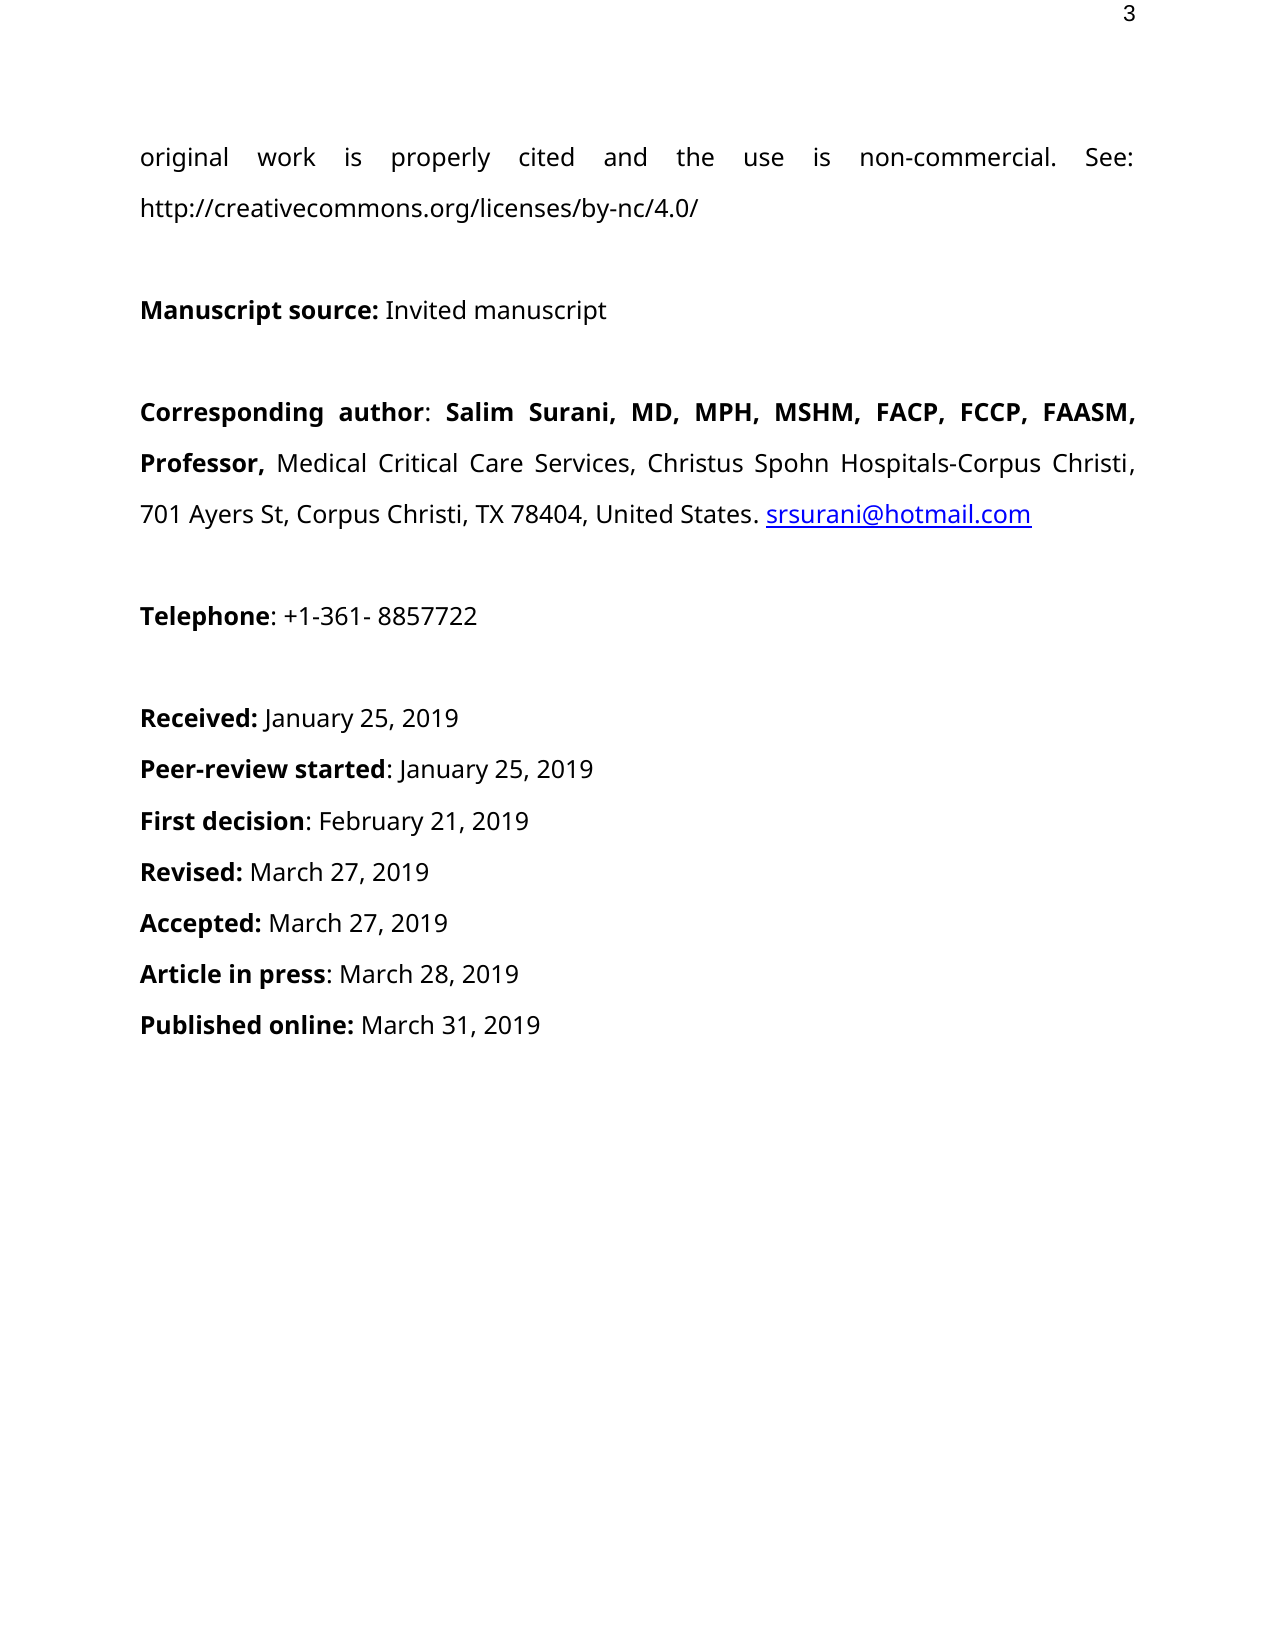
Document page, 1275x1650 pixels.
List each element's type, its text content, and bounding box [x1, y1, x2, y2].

text Accepted: March 27, 2019 [139, 905, 1135, 939]
text Published online: March 31, 2019 [139, 1007, 1135, 1041]
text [139, 139, 1135, 225]
text Telephone: +1-361- 8857722 [139, 599, 1135, 633]
text Peer-review started: January 25, 2019 [139, 752, 1135, 786]
text Received: January 25, 2019 [139, 701, 1135, 735]
text Revised: March 27, 2019 [139, 854, 1135, 888]
text Manuscript source: Invited manuscript [139, 293, 1135, 327]
text Corresponding author: Salim Surani, MD, MPH, MSHM, FACP, FCCP, FAASM, Professor, Medical Critical Care Services, Christus Spohn Hospitals-Corpus Christi, 701 Ayers St, Corpus Christi, TX 78404, United States. srsurani@hotmail.com [139, 395, 1135, 531]
text Article in press: March 28, 2019 [139, 956, 1135, 990]
text First decision: February 21, 2019 [139, 803, 1135, 837]
